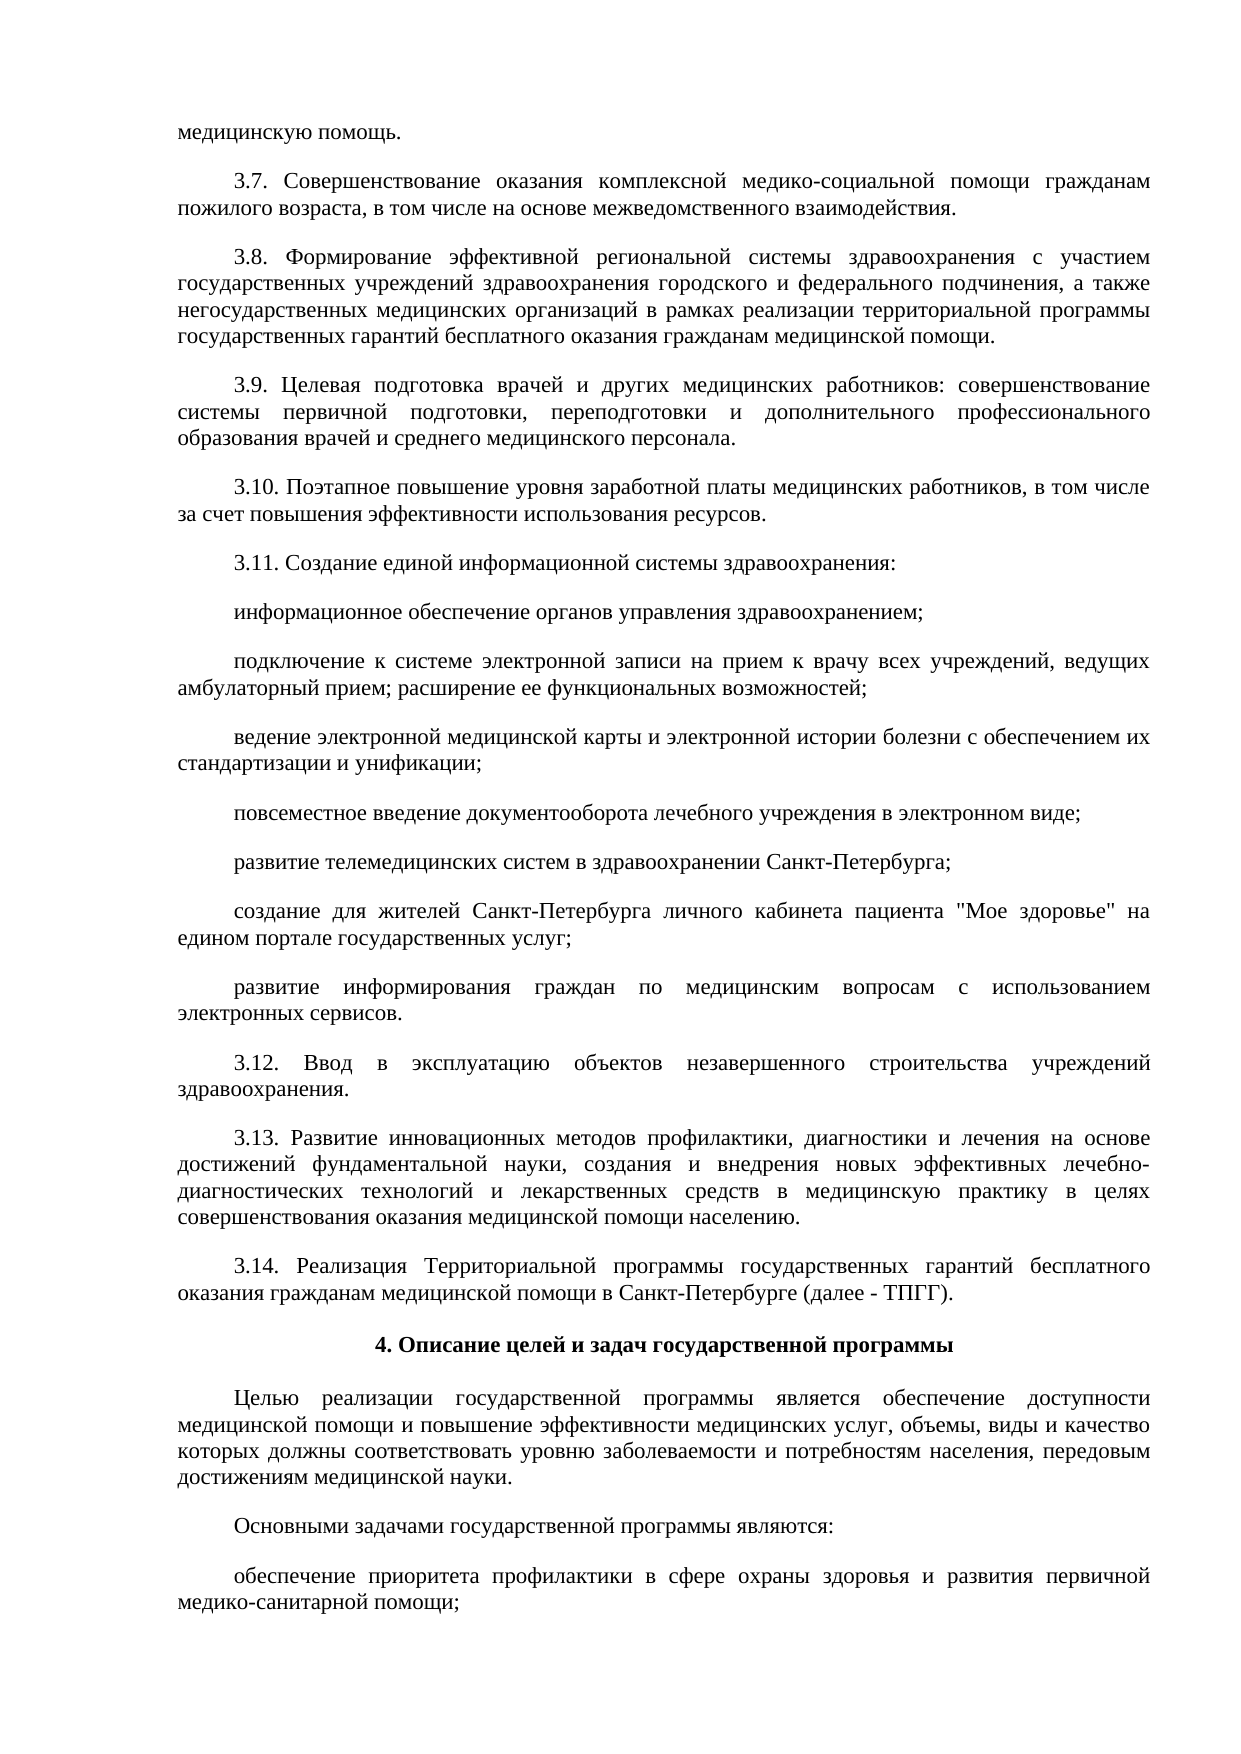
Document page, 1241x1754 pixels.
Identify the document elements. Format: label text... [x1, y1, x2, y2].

text подключение к системе электронной записи на прием к врачу всех учреждений, ведущих амбулаторный прием; расширение ее функциональных возможностей; [177, 647, 1152, 700]
text Основными задачами государственной программы являются: [177, 1513, 1152, 1539]
text повсеместное введение документооборота лечебного учреждения в электронном виде; [177, 799, 1152, 825]
text развитие телемедицинских систем в здравоохранении Санкт-Петербурга; [177, 848, 1152, 874]
text обеспечение приоритета профилактики в сфере охраны здоровья и развития первичной медико-санитарной помощи; [177, 1562, 1152, 1614]
text 3.9. Целевая подготовка врачей и других медицинских работников: совершенствование системы первичной подготовки, переподготовки и дополнительного профессионального образования врачей и среднего медицинского персонала. [177, 371, 1152, 450]
text 3.13. Развитие инновационных методов профилактики, диагностики и лечения на основе достижений фундаментальной науки, создания и внедрения новых эффективных лечебно-диагностических технологий и лекарственных средств в медицинскую практику в целях совершенствования оказания медицинской помощи населению. [177, 1124, 1152, 1229]
text информационное обеспечение органов управления здравоохранением; [177, 598, 1152, 624]
text 3.7. Совершенствование оказания комплексной медико-социальной помощи гражданам пожилого возраста, в том числе на основе межведомственного взаимодействия. [177, 167, 1152, 220]
text 3.10. Поэтапное повышение уровня заработной платы медицинских работников, в том числе за счет повышения эффективности использования ресурсов. [177, 473, 1152, 526]
text развитие информирования граждан по медицинским вопросам с использованием электронных сервисов. [177, 973, 1152, 1026]
text 3.12. Ввод в эксплуатацию объектов незавершенного строительства учреждений здравоохранения. [177, 1048, 1152, 1101]
title 4. Описание целей и задач государственной программы [177, 1332, 1152, 1358]
text 3.14. Реализация Территориальной программы государственных гарантий бесплатного оказания гражданам медицинской помощи в Санкт-Петербурге (далее - ТПГГ). [177, 1252, 1152, 1305]
text 3.11. Создание единой информационной системы здравоохранения: [177, 549, 1152, 575]
text ведение электронной медицинской карты и электронной истории болезни с обеспечением их стандартизации и унификации; [177, 723, 1152, 776]
text Целью реализации государственной программы является обеспечение доступности медицинской помощи и повышение эффективности медицинских услуг, объемы, виды и качество которых должны соответствовать уровню заболеваемости и потребностям населения, передовым достижениям медицинской науки. [177, 1384, 1152, 1490]
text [177, 118, 1152, 144]
text 3.8. Формирование эффективной региональной системы здравоохранения с участием государственных учреждений здравоохранения городского и федерального подчинения, а также негосударственных медицинских организаций в рамках реализации территориальной программы государственных гарантий бесплатного оказания гражданам медицинской помощи. [177, 243, 1152, 348]
text создание для жителей Санкт-Петербурга личного кабинета пациента "Мое здоровье" на едином портале государственных услуг; [177, 897, 1152, 950]
